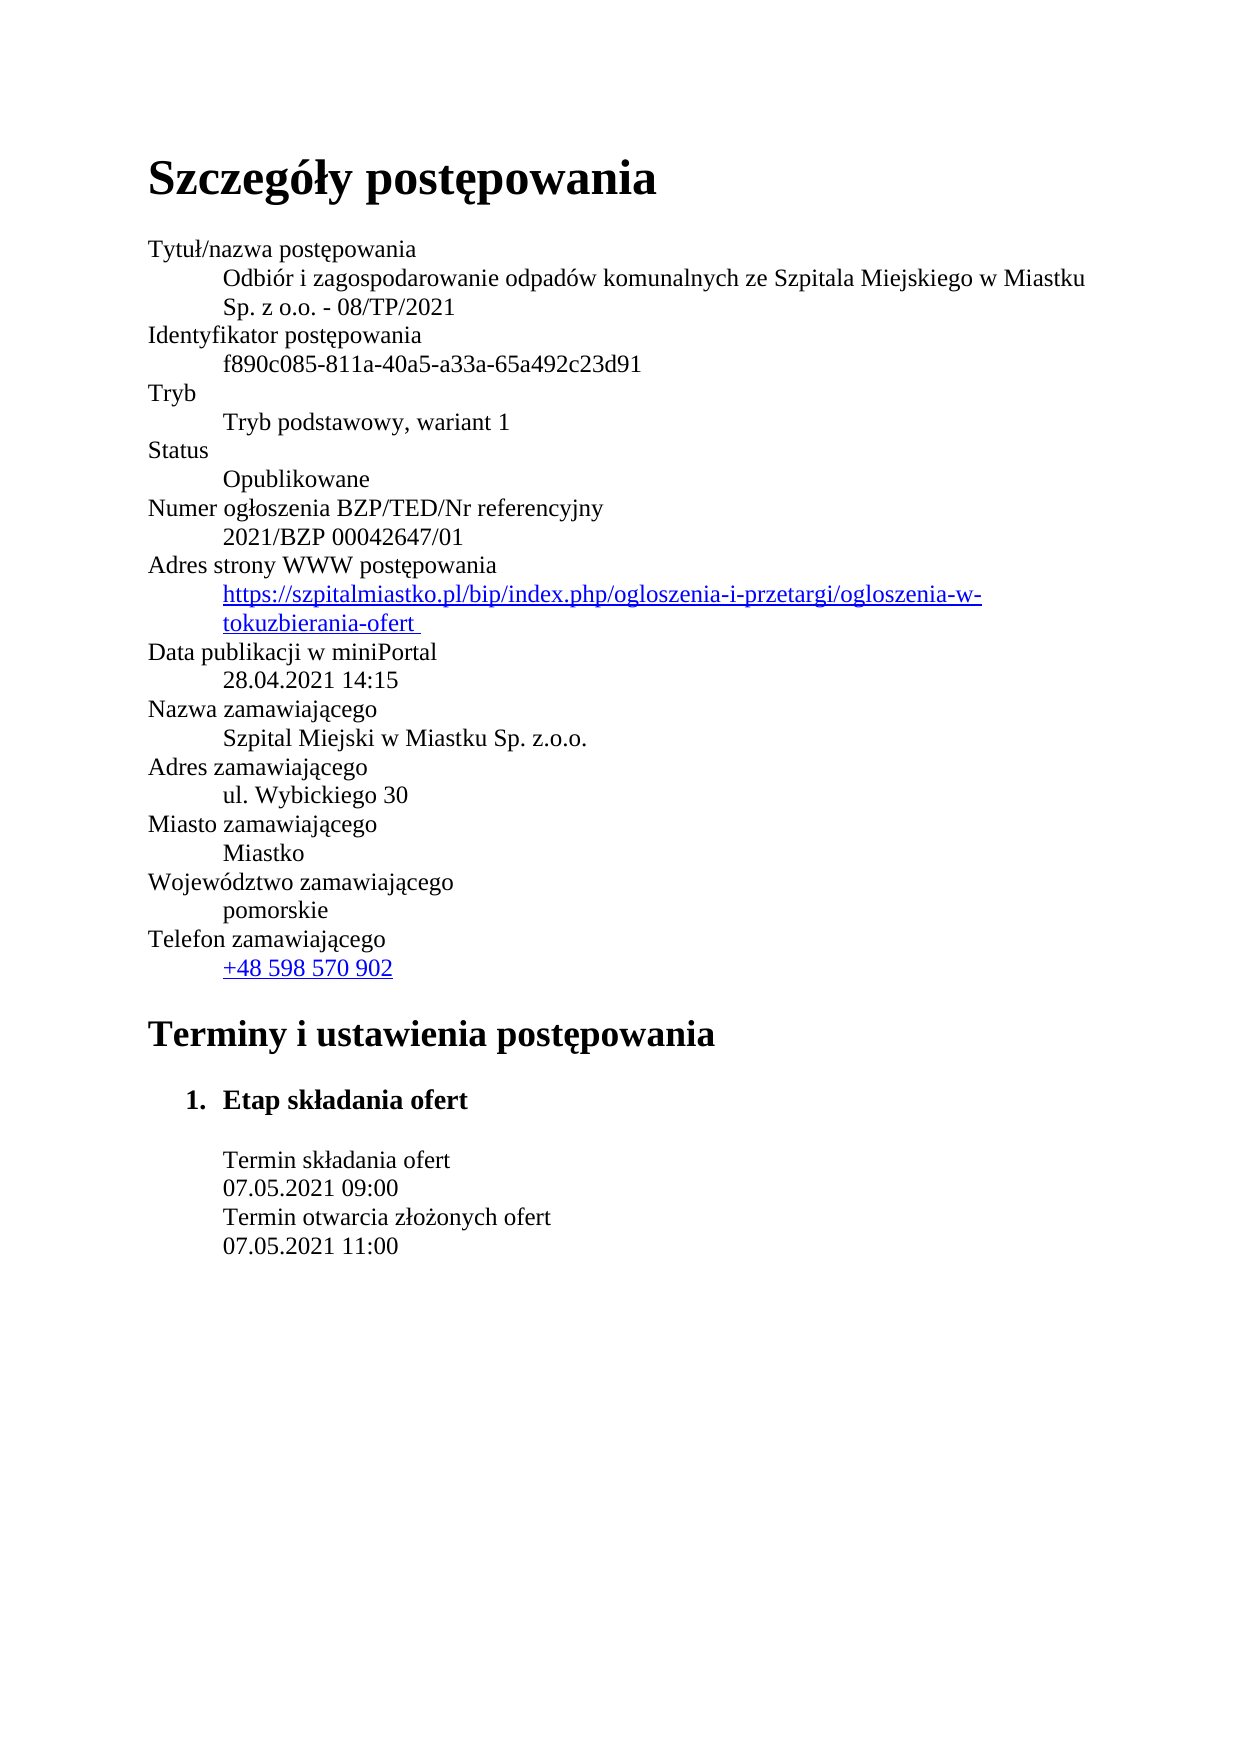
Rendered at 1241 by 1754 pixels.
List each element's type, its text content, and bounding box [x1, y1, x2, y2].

text Identyfikator postępowania [148, 321, 1093, 349]
text Tytuł/nazwa postępowania [148, 234, 1093, 263]
text f890c085-811a-40a5-a33a-65a492c23d91 [223, 349, 1093, 378]
text 07.05.2021 11:00 [223, 1231, 1093, 1260]
text pomorskie [223, 896, 1093, 924]
list Etap składania ofert [185, 1083, 1093, 1116]
text Nazwa zamawiającego [148, 694, 1093, 723]
text Status [148, 436, 1093, 464]
text Szpital Miejski w Miastku Sp. z.o.o. [223, 723, 1093, 752]
text +48 598 570 902 [223, 953, 1093, 982]
text Adres zamawiającego [148, 752, 1093, 781]
text Miasto zamawiającego [148, 809, 1093, 838]
text Tryb podstawowy, wariant 1 [223, 407, 1093, 436]
text Telefon zamawiającego [148, 924, 1093, 953]
text Opublikowane [223, 464, 1093, 493]
text Miastko [223, 838, 1093, 867]
text Termin otwarcia złożonych ofert [223, 1202, 1093, 1231]
text https://szpitalmiastko.pl/bip/index.php/ogloszenia-i-przetargi/ogloszenia-w-tokuzbierania-ofert [223, 579, 1093, 637]
text Tryb [148, 378, 1093, 407]
text Województwo zamawiającego [148, 867, 1093, 896]
text Data publikacji w miniPortal [148, 637, 1093, 666]
text Odbiór i zagospodarowanie odpadów komunalnych ze Szpitala Miejskiego w Miastku Sp. z o.o. - 08/TP/2021 [223, 263, 1093, 321]
text Terminy i ustawienia postępowania [148, 1011, 1093, 1054]
text Termin składania ofert [223, 1145, 1093, 1173]
text Szczegóły postępowania [148, 148, 1093, 205]
text Adres strony WWW postępowania [148, 551, 1093, 579]
text 07.05.2021 09:00 [223, 1173, 1093, 1202]
text 28.04.2021 14:15 [223, 666, 1093, 694]
text Numer ogłoszenia BZP/TED/Nr referencyjny [148, 493, 1093, 522]
text ul. Wybickiego 30 [223, 781, 1093, 809]
text 2021/BZP 00042647/01 [223, 522, 1093, 551]
